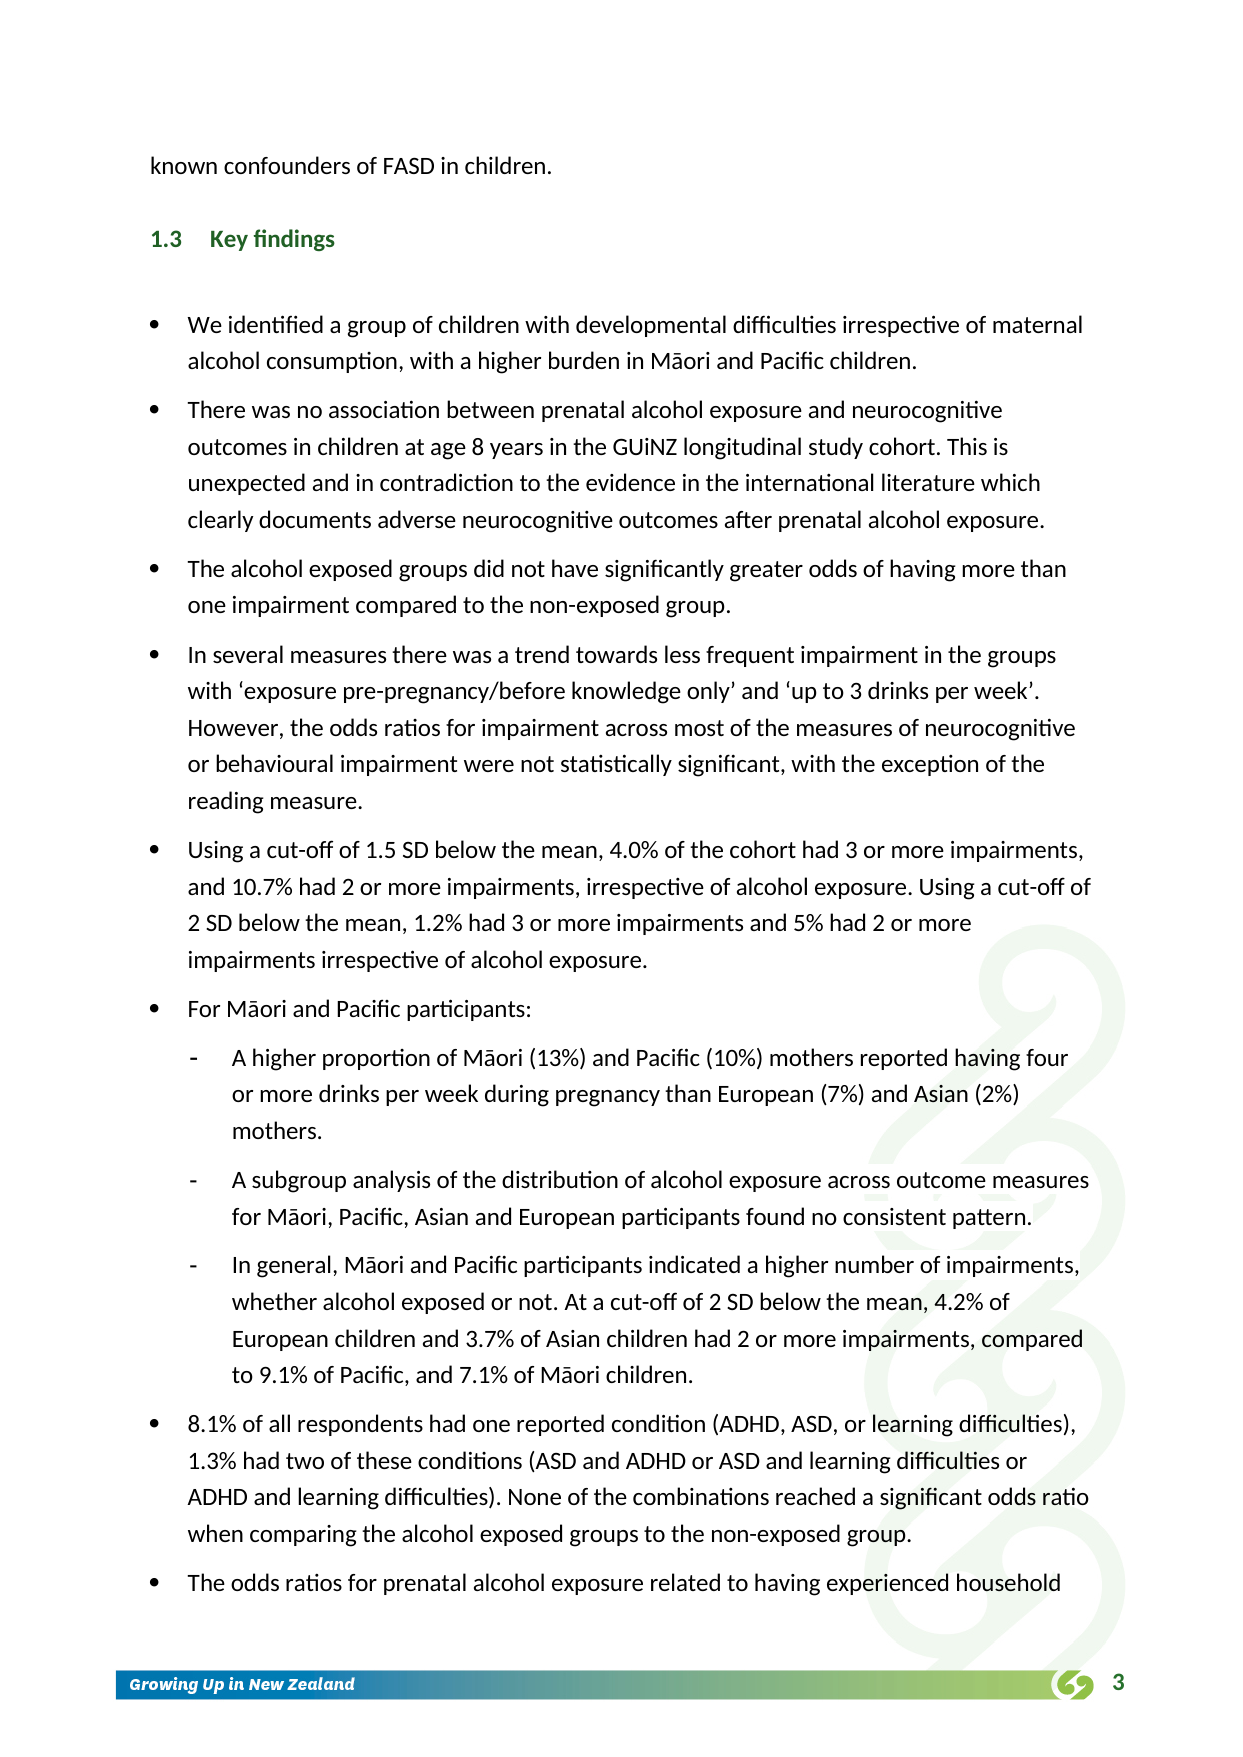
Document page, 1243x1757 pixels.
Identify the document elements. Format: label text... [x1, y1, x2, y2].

list 8.1% of all respondents had one reported condition (ADHD, ASD, or learning difficulties), 1.3% had two of these conditions (ASD and ADHD or ASD and learning difficulties or ADHD and learning difficulties). None of the combinations reached a significant odds ratio when comparing the alcohol exposed groups to the non-exposed group. [150, 1408, 1093, 1549]
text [150, 150, 1093, 181]
list In several measures there was a trend towards less frequent impairment in the groups with ‘exposure pre-pregnancy/before knowledge only’ and ‘up to 3 drinks per week’. However, the odds ratios for impairment across most of the measures of neurocognitive or behavioural impairment were not statistically significant, with the exception of the reading measure. [150, 639, 1093, 816]
list There was no association between prenatal alcohol exposure and neurocognitive outcomes in children at age 8 years in the GUiNZ longitudinal study cohort. This is unexpected and in contradiction to the evidence in the international literature which clearly documents adverse neurocognitive outcomes after prenatal alcohol exposure. [150, 394, 1093, 534]
list We identified a group of children with developmental difficulties irrespective of maternal alcohol consumption, with a higher burden in Māori and Pacific children. [150, 309, 1093, 376]
list For Māori and Pacific participants: [150, 993, 1093, 1023]
list A subgroup analysis of the distribution of alcohol exposure across outcome measures for Māori, Pacific, Asian and European participants found no consistent pattern. [189, 1164, 1093, 1231]
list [150, 1567, 1093, 1598]
list The alcohol exposed groups did not have significantly greater odds of having more than one impairment compared to the non-exposed group. [150, 553, 1093, 620]
list In general, Māori and Pacific participants indicated a higher number of impairments, whether alcohol exposed or not. At a cut-off of 2 SD below the mean, 4.2% of European children and 3.7% of Asian children had 2 or more impairments, compared to 9.1% of Pacific, and 7.1% of Māori children. [189, 1250, 1093, 1390]
picture [0, 0, 1138, 1757]
list A higher proportion of Māori (13%) and Pacific (10%) mothers reported having four or more drinks per week during pregnancy than European (7%) and Asian (2%) mothers. [189, 1042, 1093, 1146]
subtitle Key findings [150, 223, 1093, 254]
list Using a cut-off of 1.5 SD below the mean, 4.0% of the cohort had 3 or more impairments, and 10.7% had 2 or more impairments, irrespective of alcohol exposure. Using a cut-off of 2 SD below the mean, 1.2% had 3 or more impairments and 5% had 2 or more impairments irrespective of alcohol exposure. [150, 834, 1093, 974]
